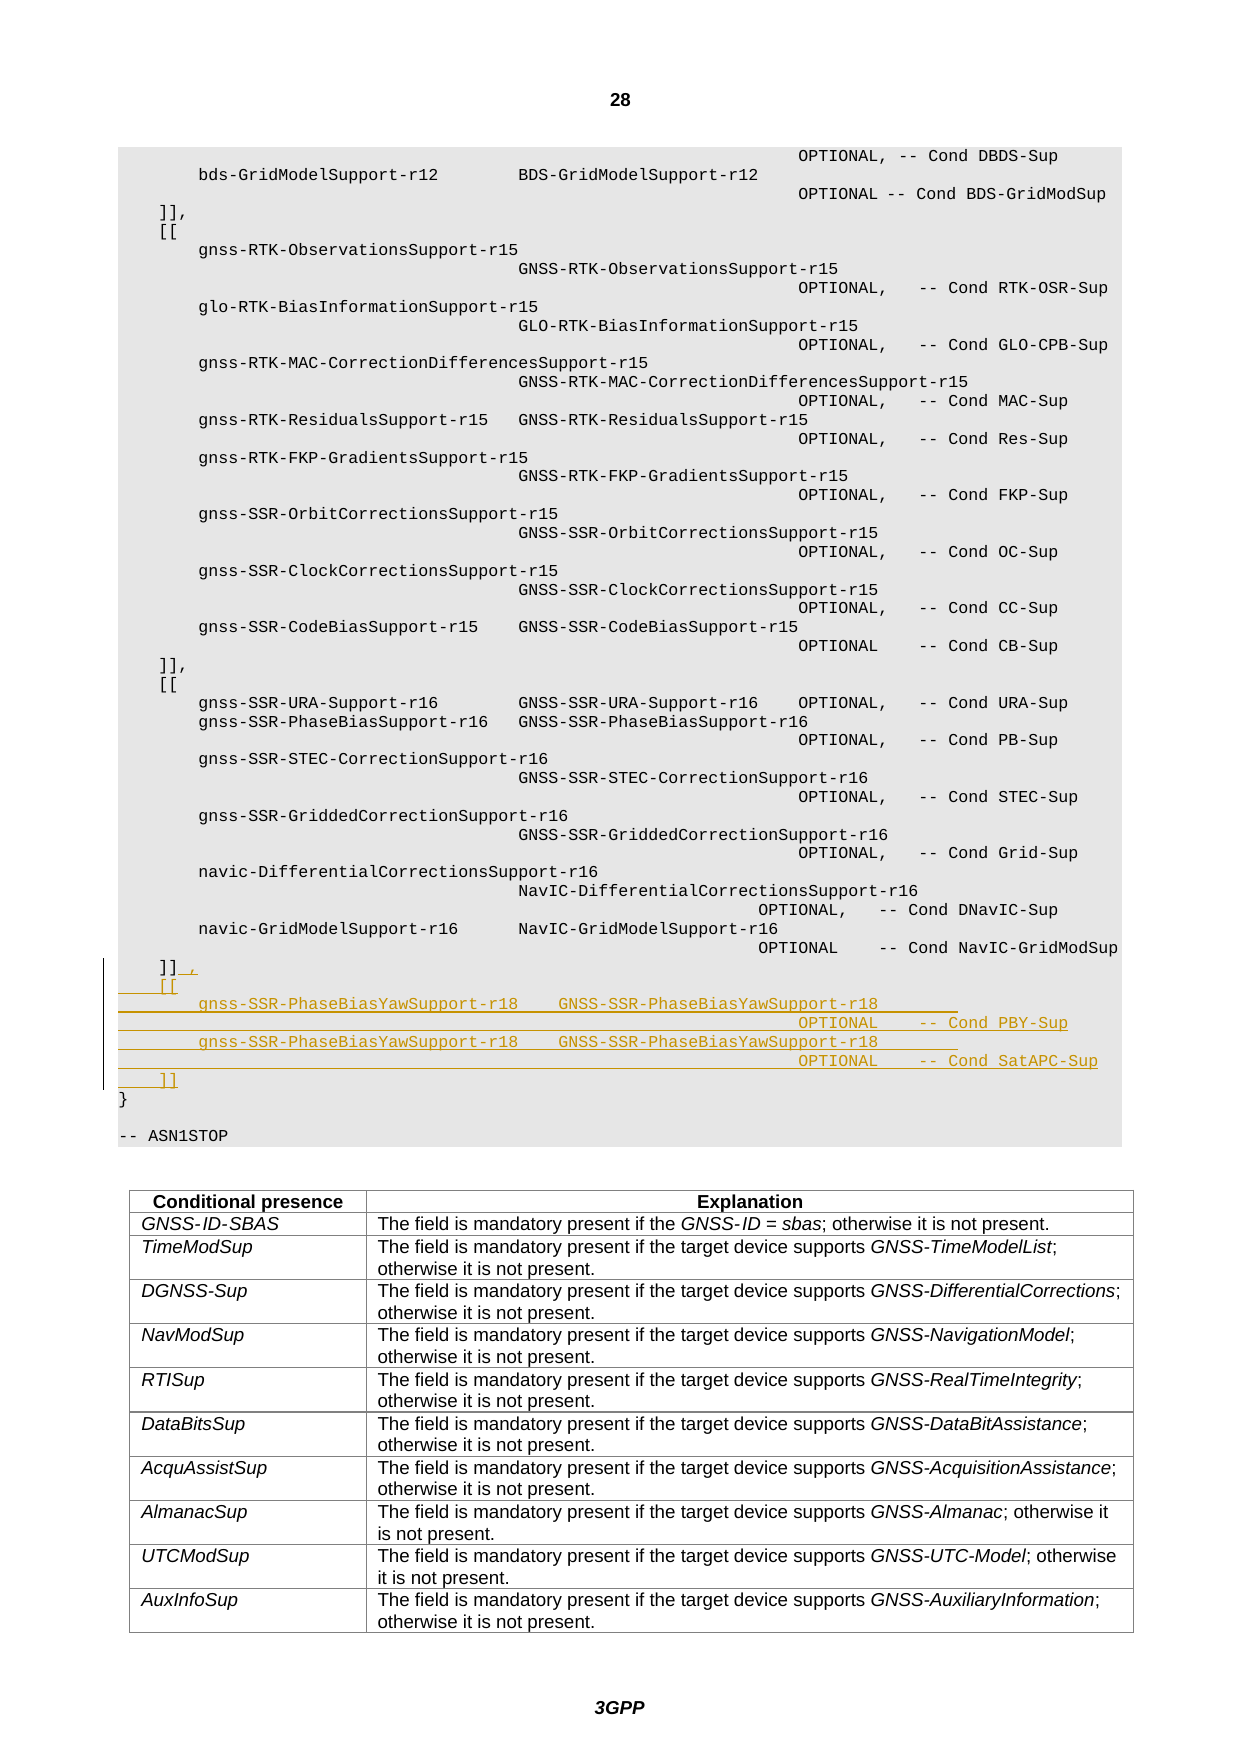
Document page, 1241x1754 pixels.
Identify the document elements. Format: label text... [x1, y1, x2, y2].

text gnss-SSR-URA-Support-r16 GNSS-SSR-URA-Support-r16 OPTIONAL, -- Cond URA-Sup [118, 694, 1122, 713]
text gnss-RTK-ObservationsSupport-r15 [118, 242, 1122, 261]
text OPTIONAL, -- Cond GLO-CPB-Sup [118, 336, 1122, 355]
text [[ [118, 223, 1122, 242]
text gnss-SSR-PhaseBiasSupport-r16 GNSS-SSR-PhaseBiasSupport-r16 [118, 713, 1122, 732]
text } [118, 1090, 1122, 1109]
table_cell The field is mandatory present if the target device supports GNSS-Almanac; otherwise it is not present. [367, 1501, 1133, 1544]
table_cell The field is mandatory present if the target device supports GNSS-DifferentialCorrections; otherwise it is not present. [367, 1280, 1133, 1323]
text OPTIONAL, -- Cond PB-Sup [118, 732, 1122, 751]
table_cell The field is mandatory present if the target device supports GNSS-AuxiliaryInformation; otherwise it is not present. [367, 1589, 1133, 1632]
table_cell RTISup [130, 1368, 366, 1411]
table_cell The field is mandatory present if the target device supports GNSS-RealTimeIntegrity; otherwise it is not present. [367, 1368, 1133, 1411]
text OPTIONAL, -- Cond STEC-Sup [118, 788, 1122, 807]
text gnss-SSR-STEC-CorrectionSupport-r16 [118, 751, 1122, 770]
text GNSS-SSR-GriddedCorrectionSupport-r16 [118, 826, 1122, 845]
table_cell UTCModSup [130, 1545, 366, 1588]
table_cell The field is mandatory present if the target device supports GNSS-TimeModelList; otherwise it is not present. [367, 1236, 1133, 1279]
table_cell AlmanacSup [130, 1501, 366, 1544]
table_cell DataBitsSup [130, 1413, 366, 1456]
table_cell The field is mandatory present if the GNSS-ID = sbas; otherwise it is not present. [367, 1213, 1133, 1235]
text navic-GridModelSupport-r16 NavIC-GridModelSupport-r16 [118, 921, 1122, 939]
text GNSS-RTK-ObservationsSupport-r15 [118, 261, 1122, 279]
text OPTIONAL, -- Cond OC-Sup [118, 543, 1122, 562]
text OPTIONAL -- Cond NavIC-GridModSup [118, 939, 1122, 958]
text glo-RTK-BiasInformationSupport-r15 [118, 298, 1122, 317]
text OPTIONAL, -- Cond DBDS-Sup [118, 147, 1122, 166]
text OPTIONAL, -- Cond Res-Sup [118, 430, 1122, 449]
text gnss-RTK-ResidualsSupport-r15 GNSS-RTK-ResidualsSupport-r15 [118, 411, 1122, 430]
text GNSS-RTK-MAC-CorrectionDifferencesSupport-r15 [118, 374, 1122, 393]
table_cell The field is mandatory present if the target device supports GNSS-DataBitAssistance; otherwise it is not present. [367, 1413, 1133, 1456]
text gnss-SSR-GriddedCorrectionSupport-r16 [118, 807, 1122, 826]
table_cell TimeModSup [130, 1236, 366, 1279]
text gnss-RTK-FKP-GradientsSupport-r15 [118, 449, 1122, 468]
text OPTIONAL, -- Cond DNavIC-Sup [118, 902, 1122, 921]
text gnss-RTK-MAC-CorrectionDifferencesSupport-r15 [118, 355, 1122, 374]
table_cell DGNSS-Sup [130, 1280, 366, 1323]
text OPTIONAL, -- Cond MAC-Sup [118, 393, 1122, 411]
text ]], [118, 204, 1122, 223]
text OPTIONAL, -- Cond Grid-Sup [118, 845, 1122, 864]
table_cell NavModSup [130, 1324, 366, 1367]
text GLO-RTK-BiasInformationSupport-r15 [118, 317, 1122, 336]
table_cell The field is mandatory present if the target device supports GNSS-AcquisitionAssistance; otherwise it is not present. [367, 1457, 1133, 1500]
table_header Conditional presence [130, 1191, 366, 1212]
table_cell AuxInfoSup [130, 1589, 366, 1632]
text -- ASN1STOP [118, 1128, 1122, 1147]
text gnss-SSR-ClockCorrectionsSupport-r15 [118, 562, 1122, 581]
text ]], [118, 657, 1122, 675]
table_cell The field is mandatory present if the target device supports GNSS-NavigationModel; otherwise it is not present. [367, 1324, 1133, 1367]
text ]] [118, 958, 1122, 977]
table_cell AcquAssistSup [130, 1457, 366, 1500]
text OPTIONAL, -- Cond CC-Sup [118, 600, 1122, 619]
text bds-GridModelSupport-r12 BDS-GridModelSupport-r12 [118, 166, 1122, 185]
text GNSS-SSR-STEC-CorrectionSupport-r16 [118, 770, 1122, 788]
text OPTIONAL -- Cond CB-Sup [118, 638, 1122, 657]
text OPTIONAL, -- Cond FKP-Sup [118, 487, 1122, 506]
table_header Explanation [367, 1191, 1133, 1212]
text gnss-SSR-OrbitCorrectionsSupport-r15 [118, 506, 1122, 524]
text GNSS-SSR-ClockCorrectionsSupport-r15 [118, 581, 1122, 600]
text OPTIONAL, -- Cond RTK-OSR-Sup [118, 279, 1122, 298]
text NavIC-DifferentialCorrectionsSupport-r16 [118, 883, 1122, 902]
table_cell GNSS-ID-SBAS [130, 1213, 366, 1235]
table_cell The field is mandatory present if the target device supports GNSS-UTC-Model; otherwise it is not present. [367, 1545, 1133, 1588]
text navic-DifferentialCorrectionsSupport-r16 [118, 864, 1122, 883]
text OPTIONAL -- Cond BDS-GridModSup [118, 185, 1122, 204]
text [[ [118, 675, 1122, 694]
text GNSS-SSR-OrbitCorrectionsSupport-r15 [118, 524, 1122, 543]
text gnss-SSR-CodeBiasSupport-r15 GNSS-SSR-CodeBiasSupport-r15 [118, 619, 1122, 638]
text GNSS-RTK-FKP-GradientsSupport-r15 [118, 468, 1122, 487]
